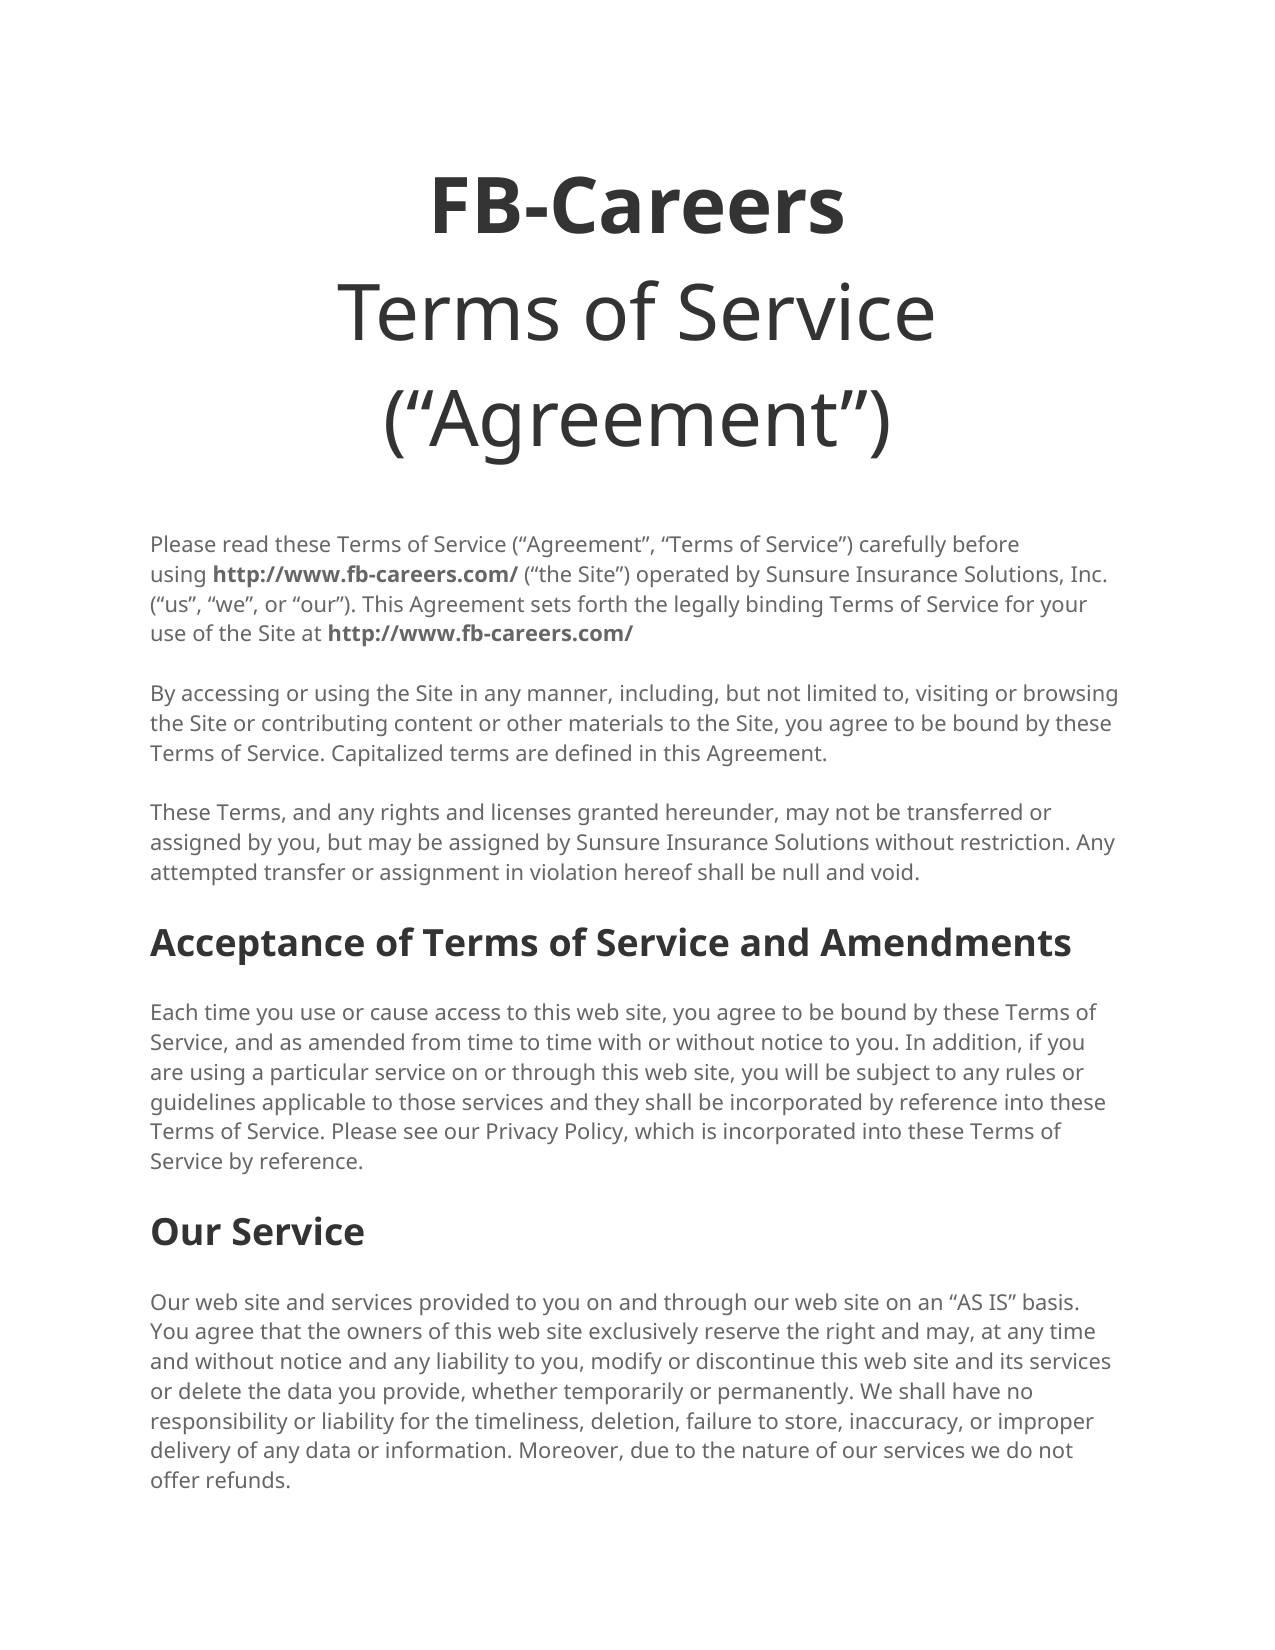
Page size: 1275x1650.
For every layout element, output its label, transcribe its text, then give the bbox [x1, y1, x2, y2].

text These Terms, and any rights and licenses granted hereunder, may not be transferred or assigned by you, but may be assigned by Sunsure Insurance Solutions without restriction. Any attempted transfer or assignment in violation hereof shall be null and void. [150, 797, 1125, 886]
text Please read these Terms of Service (“Agreement”, “Terms of Service”) carefully before using http://www.fb-careers.com/ (“the Site”) operated by Sunsure Insurance Solutions, Inc. (“us”, “we”, or “our”). This Agreement sets forth the legally binding Terms of Service for your use of the Site at http://www.fb-careers.com/ [150, 529, 1125, 648]
text Each time you use or cause access to this web site, you agree to be bound by these Terms of Service, and as amended from time to time with or without notice to you. In addition, if you are using a particular service on or through this web site, you will be subject to any rules or guidelines applicable to those services and they shall be incorporated by reference into these Terms of Service. Please see our Privacy Policy, which is incorporated into these Terms of Service by reference. [150, 997, 1125, 1176]
text FB-Careers [150, 150, 1125, 256]
text Our web site and services provided to you on and through our web site on an “AS IS” basis. You agree that the owners of this web site exclusively reserve the right and may, at any time and without notice and any liability to you, modify or discontinue this web site and its services or delete the data you provide, whether temporarily or permanently. We shall have no responsibility or liability for the timeliness, deletion, failure to store, inaccuracy, or improper delivery of any data or information. Moreover, due to the nature of our services we do not offer refunds. [150, 1286, 1125, 1495]
text Acceptance of Terms of Service and Amendments [150, 916, 1125, 967]
text Terms of Service (“Agreement”) [150, 256, 1125, 469]
text Our Service [150, 1206, 1125, 1257]
text By accessing or using the Site in any manner, including, but not limited to, visiting or browsing the Site or contributing content or other materials to the Site, you agree to be bound by these Terms of Service. Capitalized terms are defined in this Agreement. [150, 678, 1125, 767]
